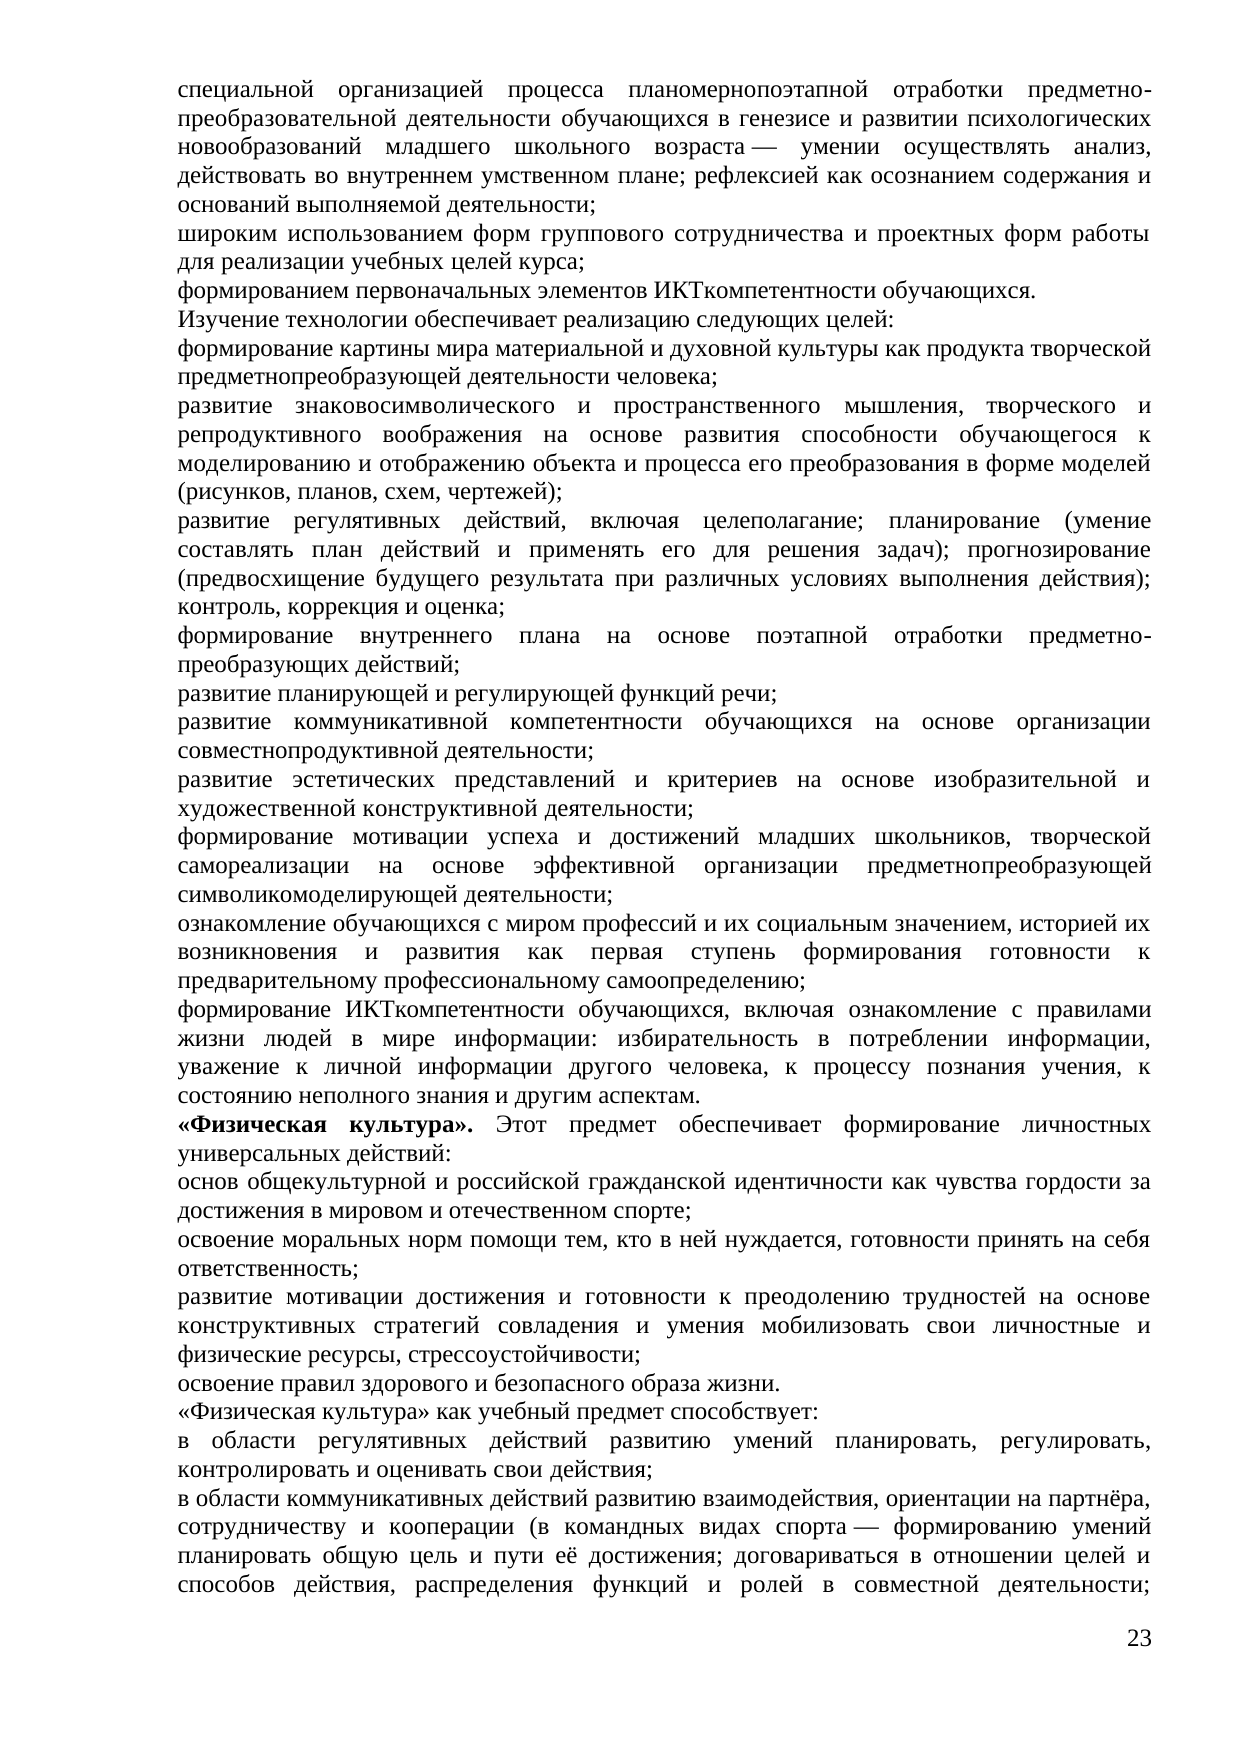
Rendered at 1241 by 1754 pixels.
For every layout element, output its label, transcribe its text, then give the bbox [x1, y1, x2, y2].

text формирование ИКТ­компетентности обучающихся, включая ознакомление с правилами жизни людей в мире информации: избирательность в потреблении информации, уважение к личной информации другого человека, к процессу познания учения, к состоянию неполного знания и другим аспектам. [177, 994, 1152, 1109]
text формирование внутреннего плана на основе поэтапной отработки предметно­преобразующих действий; [177, 620, 1152, 678]
text развитие коммуникативной компетентности обучающихся на основе организации совместно­продуктивной деятельности; [177, 706, 1152, 764]
text Изучение технологии обеспечивает реализацию следующих целей: [177, 304, 1152, 333]
text развитие планирующей и регулирующей функций речи; [177, 678, 1152, 706]
text формированием первоначальных элементов ИКТ­компетентности обучающихся. [177, 275, 1152, 304]
text развитие мотивации достижения и готовности к преодолению трудностей на основе конструктивных стратегий совладения и умения мобилизовать свои личностные и физические ресурсы, стрессоустойчивости; [177, 1281, 1152, 1368]
text «Физическая культура». Этот предмет обеспечивает формирование личностных универсальных действий: [177, 1109, 1152, 1166]
text основ общекультурной и российской гражданской идентичности как чувства гордости за достижения в мировом и отечественном спорте; [177, 1166, 1152, 1224]
text освоение правил здорового и безопасного образа жизни. [177, 1368, 1152, 1396]
text «Физическая культура» как учебный предмет способствует: [177, 1396, 1152, 1425]
text освоение моральных норм помощи тем, кто в ней нуждается, готовности принять на себя ответственность; [177, 1224, 1152, 1281]
text ознакомление обучающихся с миром профессий и их социальным значением, историей их возникновения и развития как первая ступень формирования готовности к предварительному профессиональному самоопределению; [177, 908, 1152, 994]
text формирование картины мира материальной и духовной культуры как продукта творческой предметно­преобразующей деятельности человека; [177, 333, 1152, 390]
text специальной организацией процесса планомерно­поэтапной отработки предметно­преобразовательной деятельности обучающихся в генезисе и развитии психологических новообразований младшего школьного возраста — умении осуществлять анализ, действовать во внутреннем умственном плане; рефлексией как осознанием содержания и оснований выполняемой деятельности; [177, 74, 1152, 218]
text развитие регулятивных действий, включая целеполагание; планирование (умение составлять план действий и применять его для решения задач); прогнозирование (предвосхищение будущего результата при различных условиях выполнения действия); контроль, коррекция и оценка; [177, 505, 1152, 620]
text формирование мотивации успеха и достижений младших школьников, творческой самореализации на основе эффективной организации предметно­преобразующей символико­моделирующей деятельности; [177, 821, 1152, 908]
text широким использованием форм группового сотрудничества и проектных форм работы для реализации учебных целей курса; [177, 218, 1152, 275]
text развитие знаково­символического и пространственного мышления, творческого и репродуктивного воображения на основе развития способности обучающегося к моделированию и отображению объекта и процесса его преобразования в форме моделей (рисунков, планов, схем, чертежей); [177, 390, 1152, 505]
text в области регулятивных действий развитию умений планировать, регулировать, контролировать и оценивать свои действия; [177, 1425, 1152, 1483]
text развитие эстетических представлений и критериев на основе изобразительной и художественной конструктивной деятельности; [177, 764, 1152, 821]
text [177, 1483, 1152, 1598]
